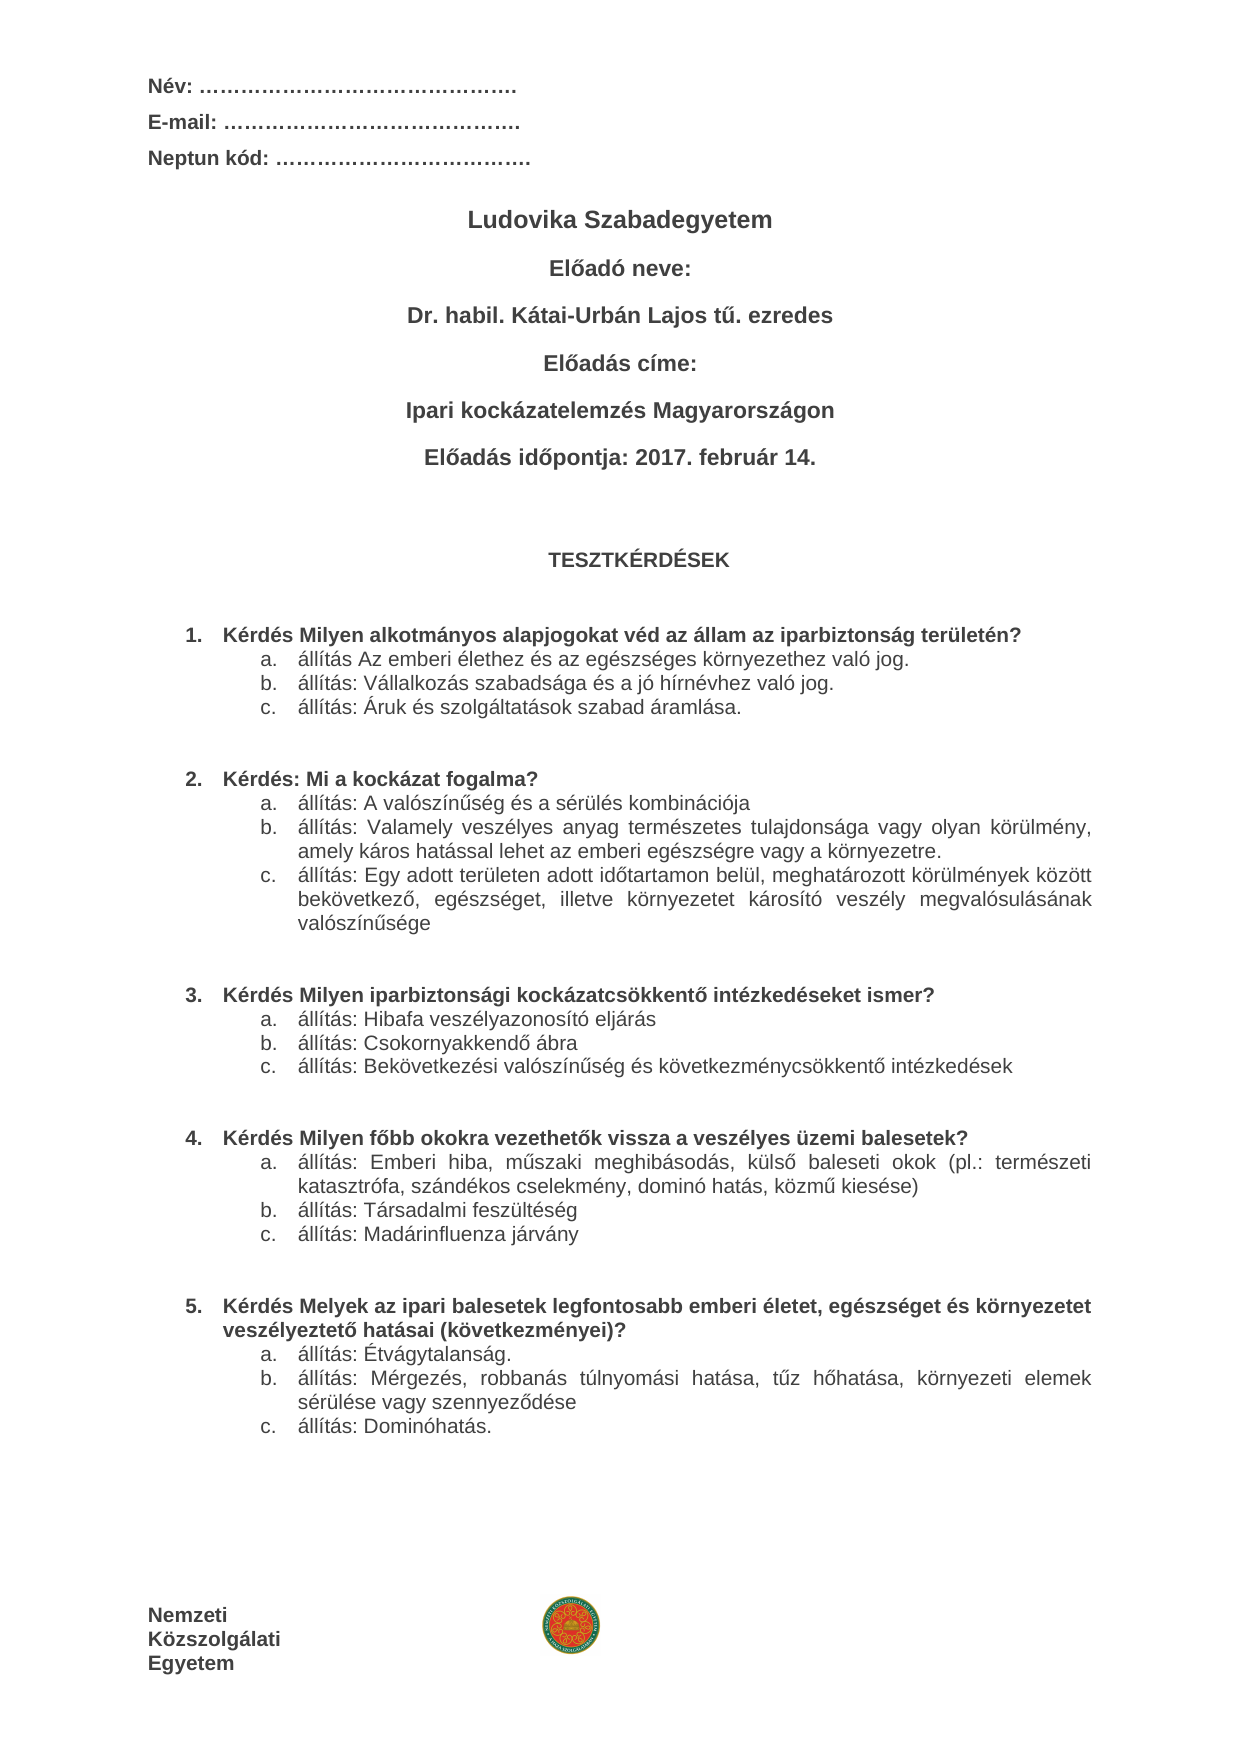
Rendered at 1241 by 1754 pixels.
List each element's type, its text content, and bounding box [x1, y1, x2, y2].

list állítás: Vállalkozás szabadsága és a jó hírnévhez való jog. [260, 671, 1093, 695]
list állítás: A valószínűség és a sérülés kombinációja [260, 791, 1093, 815]
text TESZTKÉRDÉSEK [185, 548, 1093, 572]
text Ipari kockázatelemzés Magyarországon [148, 397, 1093, 423]
list Kérdés Milyen alkotmányos alapjogokat véd az állam az iparbiztonság területén? [185, 623, 1093, 647]
text Előadó neve: [148, 255, 1093, 281]
list Kérdés Milyen iparbiztonsági kockázatcsökkentő intézkedéseket ismer? [185, 982, 1093, 1006]
list állítás: Csokornyakkendő ábra [260, 1030, 1093, 1054]
list állítás: Étvágytalanság. [260, 1342, 1093, 1366]
list állítás: Társadalmi feszültéség [260, 1198, 1093, 1222]
list állítás: Mérgezés, robbanás túlnyomási hatása, tűz hőhatása, környezeti elemek sérülése vagy szennyeződése [260, 1366, 1093, 1414]
picture [540, 1594, 602, 1656]
list állítás: Bekövetkezési valószínűség és következménycsökkentő intézkedések [260, 1054, 1093, 1078]
list Kérdés: Mi a kockázat fogalma? [185, 767, 1093, 791]
list Kérdés Melyek az ipari balesetek legfontosabb emberi életet, egészséget és környezetet veszélyeztető hatásai (következményei)? [185, 1294, 1093, 1342]
list állítás: Valamely veszélyes anyag természetes tulajdonsága vagy olyan körülmény, amely káros hatással lehet az emberi egészségre vagy a környezetre. [260, 815, 1093, 863]
list állítás: Dominóhatás. [260, 1414, 1093, 1438]
list állítás: Egy adott területen adott időtartamon belül, meghatározott körülmények között bekövetkező, egészséget, illetve környezetet károsító veszély megvalósulásának valószínűsége [260, 863, 1093, 934]
text Dr. habil. Kátai-Urbán Lajos tű. ezredes [148, 302, 1093, 329]
list állítás Az emberi élethez és az egészséges környezethez való jog. [260, 647, 1093, 671]
list állítás: Hibafa veszélyazonosító eljárás [260, 1006, 1093, 1030]
list állítás: Emberi hiba, műszaki meghibásodás, külső baleseti okok (pl.: természeti katasztrófa, szándékos cselekmény, dominó hatás, közmű kiesése) [260, 1150, 1093, 1198]
list Kérdés Milyen főbb okokra vezethetők vissza a veszélyes üzemi balesetek? [185, 1126, 1093, 1150]
list állítás: Áruk és szolgáltatások szabad áramlása. [260, 695, 1093, 719]
list állítás: Madárinfluenza járvány [260, 1222, 1093, 1246]
text Ludovika Szabadegyetem [148, 206, 1093, 234]
text Előadás időpontja: 2017. február 14. [148, 444, 1093, 470]
text Előadás címe: [148, 349, 1093, 376]
